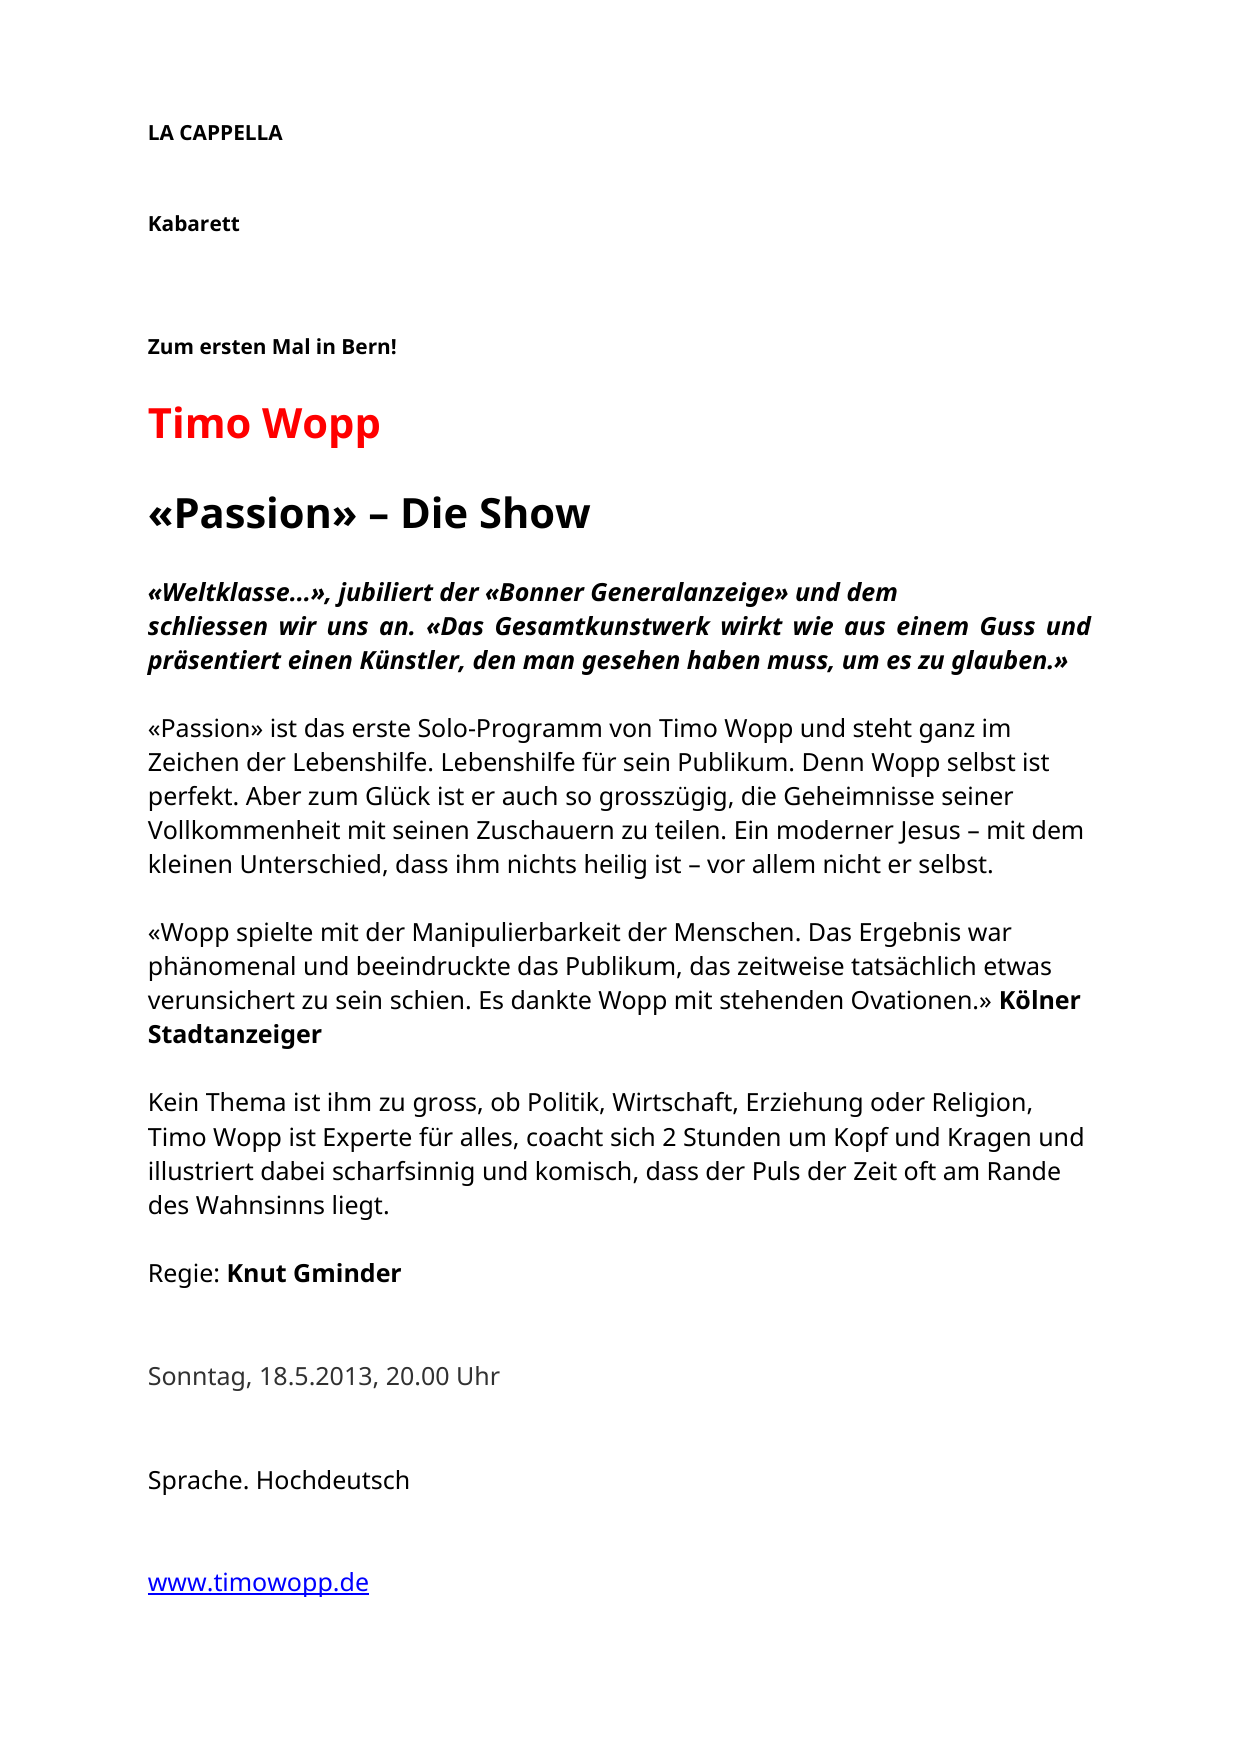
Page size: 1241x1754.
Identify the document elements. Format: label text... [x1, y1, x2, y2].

text phänomenal und beeindruckte das Publikum, das zeitweise tatsächlich etwas verunsichert zu sein schien. Es dankte Wopp mit stehenden Ovationen.» Kölner Stadtanzeiger [148, 949, 1093, 1051]
text Sonntag, 18.5.2013, 20.00 Uhr [148, 1359, 1093, 1393]
text Zeichen der Lebenshilfe. Lebenshilfe für sein Publikum. Denn Wopp selbst ist perfekt. Aber zum Glück ist er auch so grosszügig, die Geheimnisse seiner Vollkommenheit mit seinen Zuschauern zu teilen. Ein moderner Jesus – mit dem kleinen Unterschied, dass ihm nichts heilig ist – vor allem nicht er selbst. [148, 744, 1093, 881]
text «Wopp spielte mit der Manipulierbarkeit der Menschen. Das Ergebnis war [148, 915, 1093, 949]
text Zum ersten Mal in Bern! [148, 332, 1093, 361]
text schliessen wir uns an. «Das Gesamtkunstwerk wirkt wie aus einem Guss und präsentiert einen Künstler, den man gesehen haben muss, um es zu glauben.» [148, 608, 1093, 676]
text Timo Wopp [148, 394, 1093, 451]
text Kein Thema ist ihm zu gross, ob Politik, Wirtschaft, Erziehung oder Religion, Timo Wopp ist Experte für alles, coacht sich 2 Stunden um Kopf und Kragen und illustriert dabei scharfsinnig und komisch, dass der Puls der Zeit oft am Rande des Wahnsinns liegt. [148, 1085, 1093, 1221]
text «Passion» ist das erste Solo-Programm von Timo Wopp und steht ganz im [148, 710, 1093, 744]
text «Passion» – Die Show [148, 484, 1093, 541]
text LA CAPPELLA [148, 118, 1093, 175]
text www.timowopp.de [148, 1565, 1093, 1599]
text Kabarett [148, 209, 1093, 237]
text Regie: Knut Gminder [148, 1255, 1093, 1289]
text «Weltklasse...», jubiliert der «Bonner Generalanzeige» und dem [148, 574, 1093, 608]
text Sprache. Hochdeutsch [148, 1462, 1093, 1497]
